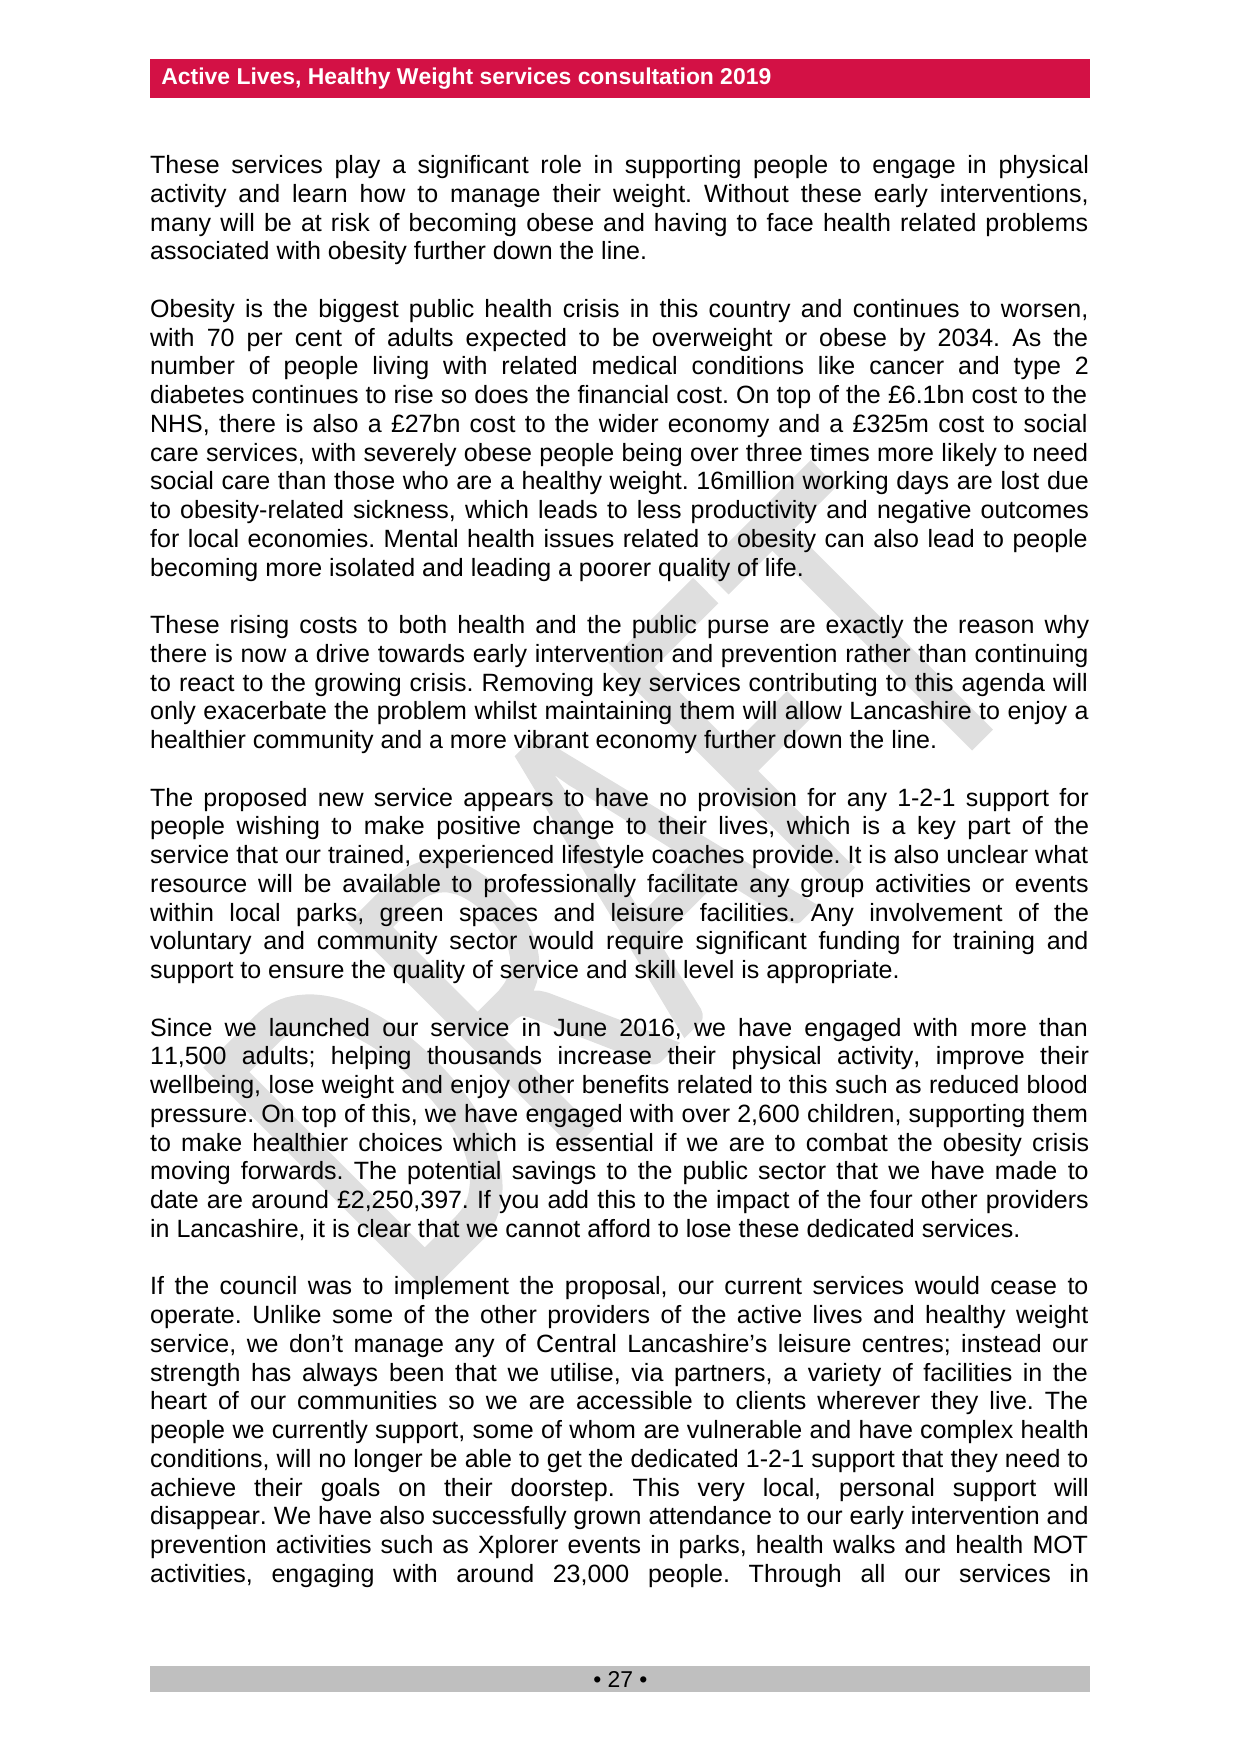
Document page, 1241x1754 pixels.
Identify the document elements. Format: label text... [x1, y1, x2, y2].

text Obesity is the biggest public health crisis in this country and continues to worsen, with 70 per cent of adults expected to be overweight or obese by 2034. As the number of people living with related medical conditions like cancer and type 2 diabetes continues to rise so does the financial cost. On top of the £6.1bn cost to the NHS, there is also a £27bn cost to the wider economy and a £325m cost to social care services, with severely obese people being over three times more likely to need social care than those who are a healthy weight. 16million working days are lost due to obesity-related sickness, which leads to less productivity and negative outcomes for local economies. Mental health issues related to obesity can also lead to people becoming more isolated and leading a poorer quality of life. [150, 294, 1090, 581]
text These rising costs to both health and the public purse are exactly the reason why there is now a drive towards early intervention and prevention rather than continuing to react to the growing crisis. Removing key services contributing to this agenda will only exacerbate the problem whilst maintaining them will allow Lancashire to enjoy a healthier community and a more vibrant economy further down the line. [150, 610, 1090, 754]
text The proposed new service appears to have no provision for any 1-2-1 support for people wishing to make positive change to their lives, which is a key part of the service that our trained, experienced lifestyle coaches provide. It is also unclear what resource will be available to professionally facilitate any group activities or events within local parks, green spaces and leisure facilities. Any involvement of the voluntary and community sector would require significant funding for training and support to ensure the quality of service and skill level is appropriate. [150, 782, 1090, 984]
text These services play a significant role in supporting people to engage in physical activity and learn how to manage their weight. Without these early interventions, many will be at risk of becoming obese and having to face health related problems associated with obesity further down the line. [150, 150, 1090, 265]
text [150, 1271, 1090, 1587]
text Since we launched our service in June 2016, we have engaged with more than 11,500 adults; helping thousands increase their physical activity, improve their wellbeing, lose weight and enjoy other benefits related to this such as reduced blood pressure. On top of this, we have engaged with over 2,600 children, supporting them to make healthier choices which is essential if we are to combat the obesity crisis moving forwards. The potential savings to the public sector that we have made to date are around £2,250,397. If you add this to the impact of the four other providers in Lancashire, it is clear that we cannot afford to lose these dedicated services. [150, 1012, 1090, 1242]
